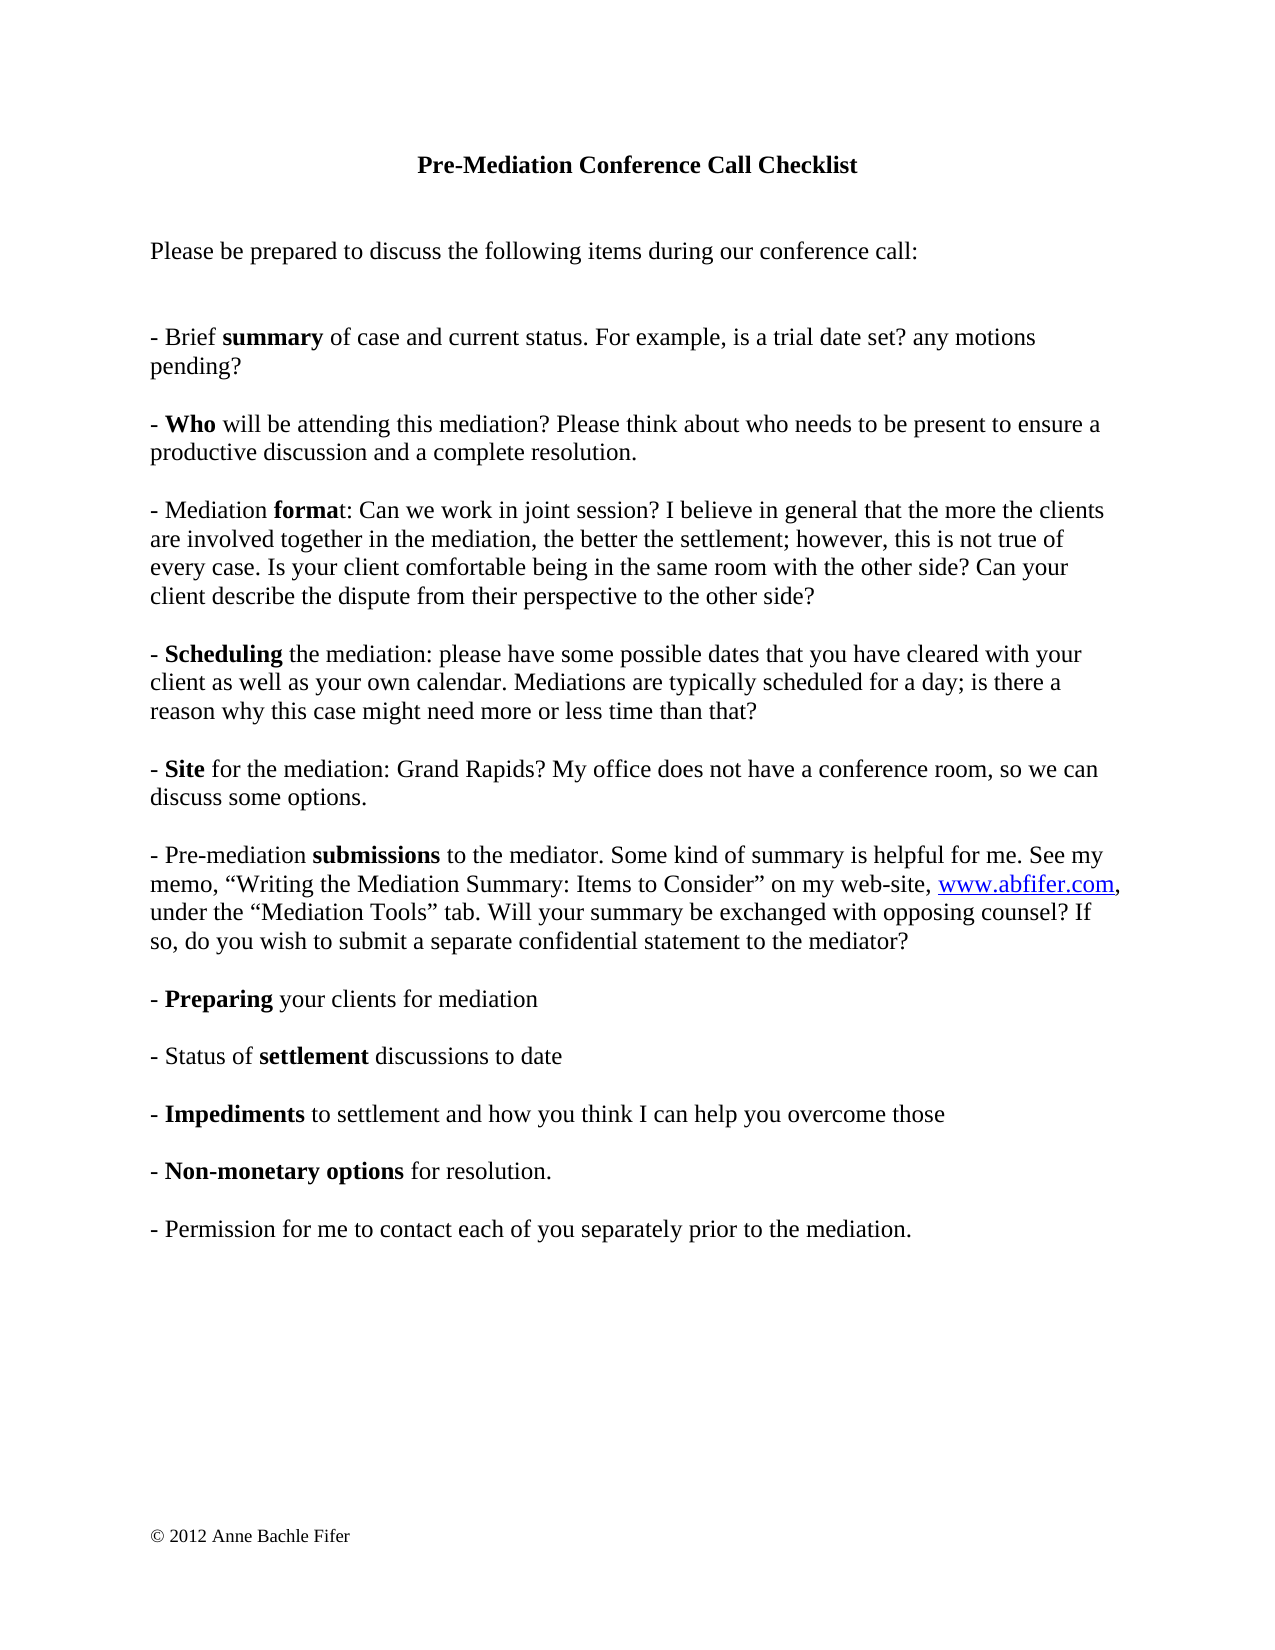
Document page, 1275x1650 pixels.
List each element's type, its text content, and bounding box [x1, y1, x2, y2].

text - Preparing your clients for mediation [150, 984, 1125, 1012]
text - Mediation format: Can we work in joint session? I believe in general that the more the clients are involved together in the mediation, the better the settlement; however, this is not true of every case. Is your client comfortable being in the same room with the other side? Can your client describe the dispute from their perspective to the other side? [150, 495, 1125, 610]
text - Pre-mediation submissions to the mediator. Some kind of summary is helpful for me. See my memo, “Writing the Mediation Summary: Items to Consider” on my web-site, www.abfifer.com, under the “Mediation Tools” tab. Will your summary be exchanged with opposing counsel? If so, do you wish to submit a separate confidential statement to the mediator? [150, 840, 1125, 955]
text - Brief summary of case and current status. For example, is a trial date set? any motions pending? [150, 322, 1125, 380]
text - Site for the mediation: ? My office does not have a conference room, so we can discuss some options. [150, 754, 1125, 811]
text - Non-monetary options for resolution. [150, 1156, 1125, 1185]
text - Scheduling the mediation: please have some possible dates that you have cleared with your client as well as your own calendar. Mediations are typically scheduled for a day; is there a reason why this case might need more or less time than that? [150, 639, 1125, 725]
text Please be prepared to discuss the following items during our conference call: [150, 236, 1125, 265]
text - Impediments to settlement and how you think I can help you overcome those [150, 1099, 1125, 1127]
text - Who will be attending this mediation? Please think about who needs to be present to ensure a productive discussion and a complete resolution. [150, 409, 1125, 466]
text - Status of settlement discussions to date [150, 1041, 1125, 1070]
text - Permission for me to contact each of you separately prior to the mediation. [150, 1214, 1125, 1242]
text Pre-Mediation Conference Call Checklist [150, 150, 1125, 179]
